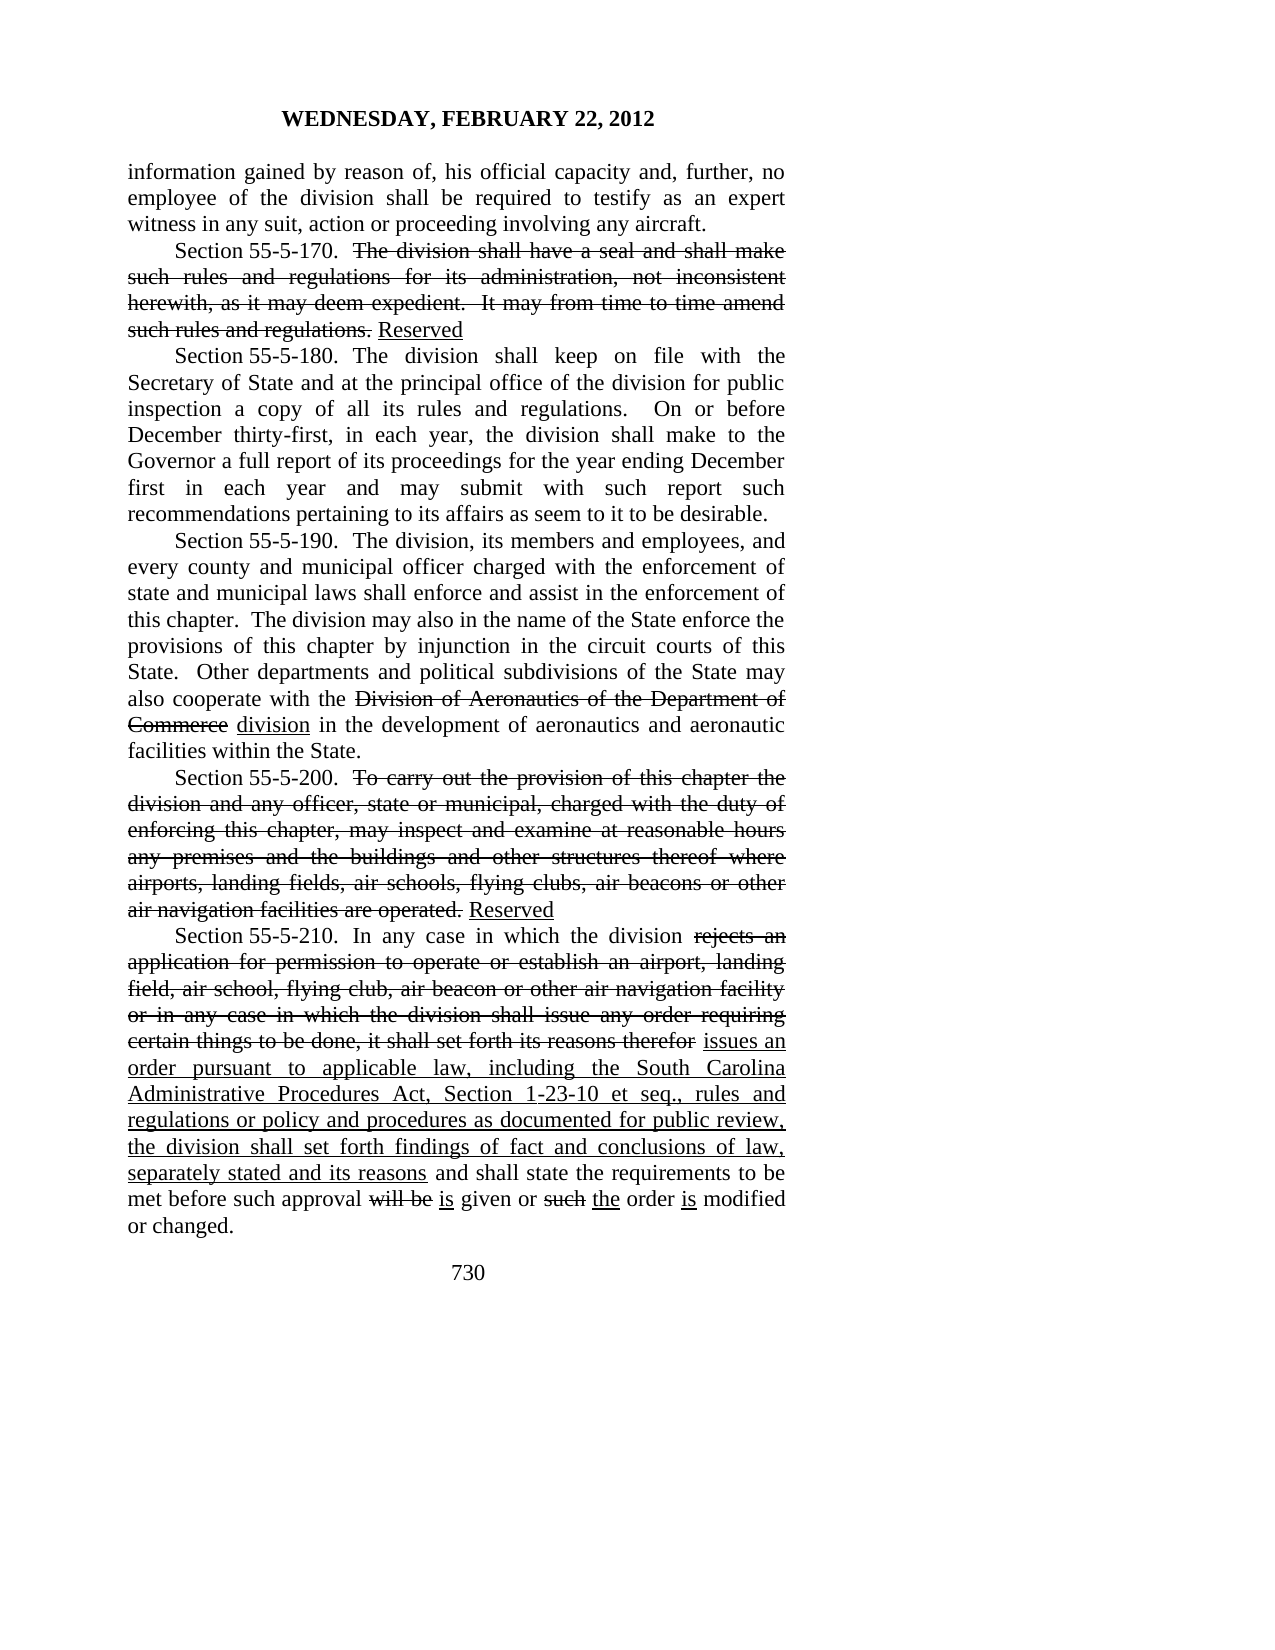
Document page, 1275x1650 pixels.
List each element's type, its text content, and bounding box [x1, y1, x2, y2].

text Section 55-5-200. To carry out the provision of this chapter the division and any officer, state or municipal, charged with the duty of enforcing this chapter, may inspect and examine at reasonable hours any premises and the buildings and other structures thereof where airports, landing fields, air schools, flying clubs, air beacons or other air navigation facilities are operated. Reserved [127, 885, 786, 922]
text Section 55-5-190. The division, its members and employees, and every county and municipal officer charged with the enforcement of state and municipal laws shall enforce and assist in the enforcement of this chapter. The division may also in the name of the State enforce the provisions of this chapter by injunction in the circuit courts of this State. Other departments and political subdivisions of the State may also cooperate with the Division of Aeronautics of the Department of Commerce division in the development of aeronautics and aeronautic facilities within the State. [127, 527, 786, 764]
text Section 55-5-170. The division shall have a seal and shall make such rules and regulations for its administration, not inconsistent herewith, as it may deem expedient. It may from time to time amend such rules and regulations. Reserved [127, 279, 786, 342]
text Section 55-5-180. The division shall keep on file with the Secretary of State and at the principal office of the division for public inspection a copy of all its rules and regulations. On or before December thirty-first, in each year, the division shall make to the Governor a full report of its proceedings for the year ending December first in each year and may submit with such report such recommendations pertaining to its affairs as seem to it to be desirable. [127, 342, 786, 527]
text Section 55-5-200. To carry out the provision of this chapter the division and any officer, state or municipal, charged with the duty of enforcing this chapter, may inspect and examine at reasonable hours any premises and the buildings and other structures thereof where airports, landing fields, air schools, flying clubs, air beacons or other air navigation facilities are operated. Reserved [127, 764, 786, 805]
text Section 55-5-210. In any case in which the division rejects an application for permission to operate or establish an airport, landing field, air school, flying club, air beacon or other air navigation facility or in any case in which the division shall issue any order requiring certain things to be done, it shall set forth its reasons therefor issues an order pursuant to applicable law, including the South Carolina Administrative Procedures Act, Section 1-23-10 et seq., rules and regulations or policy and procedures as documented for public review, the division shall set forth findings of fact and conclusions of law, separately stated and its reasons and shall state the requirements to be met before such approval will be is given or such the order is modified or changed. [127, 1130, 786, 1238]
text Section 55-5-170. The division shall have a seal and shall make such rules and regulations for its administration, not inconsistent herewith, as it may deem expedient. It may from time to time amend such rules and regulations. Reserved [127, 237, 786, 278]
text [127, 158, 786, 237]
